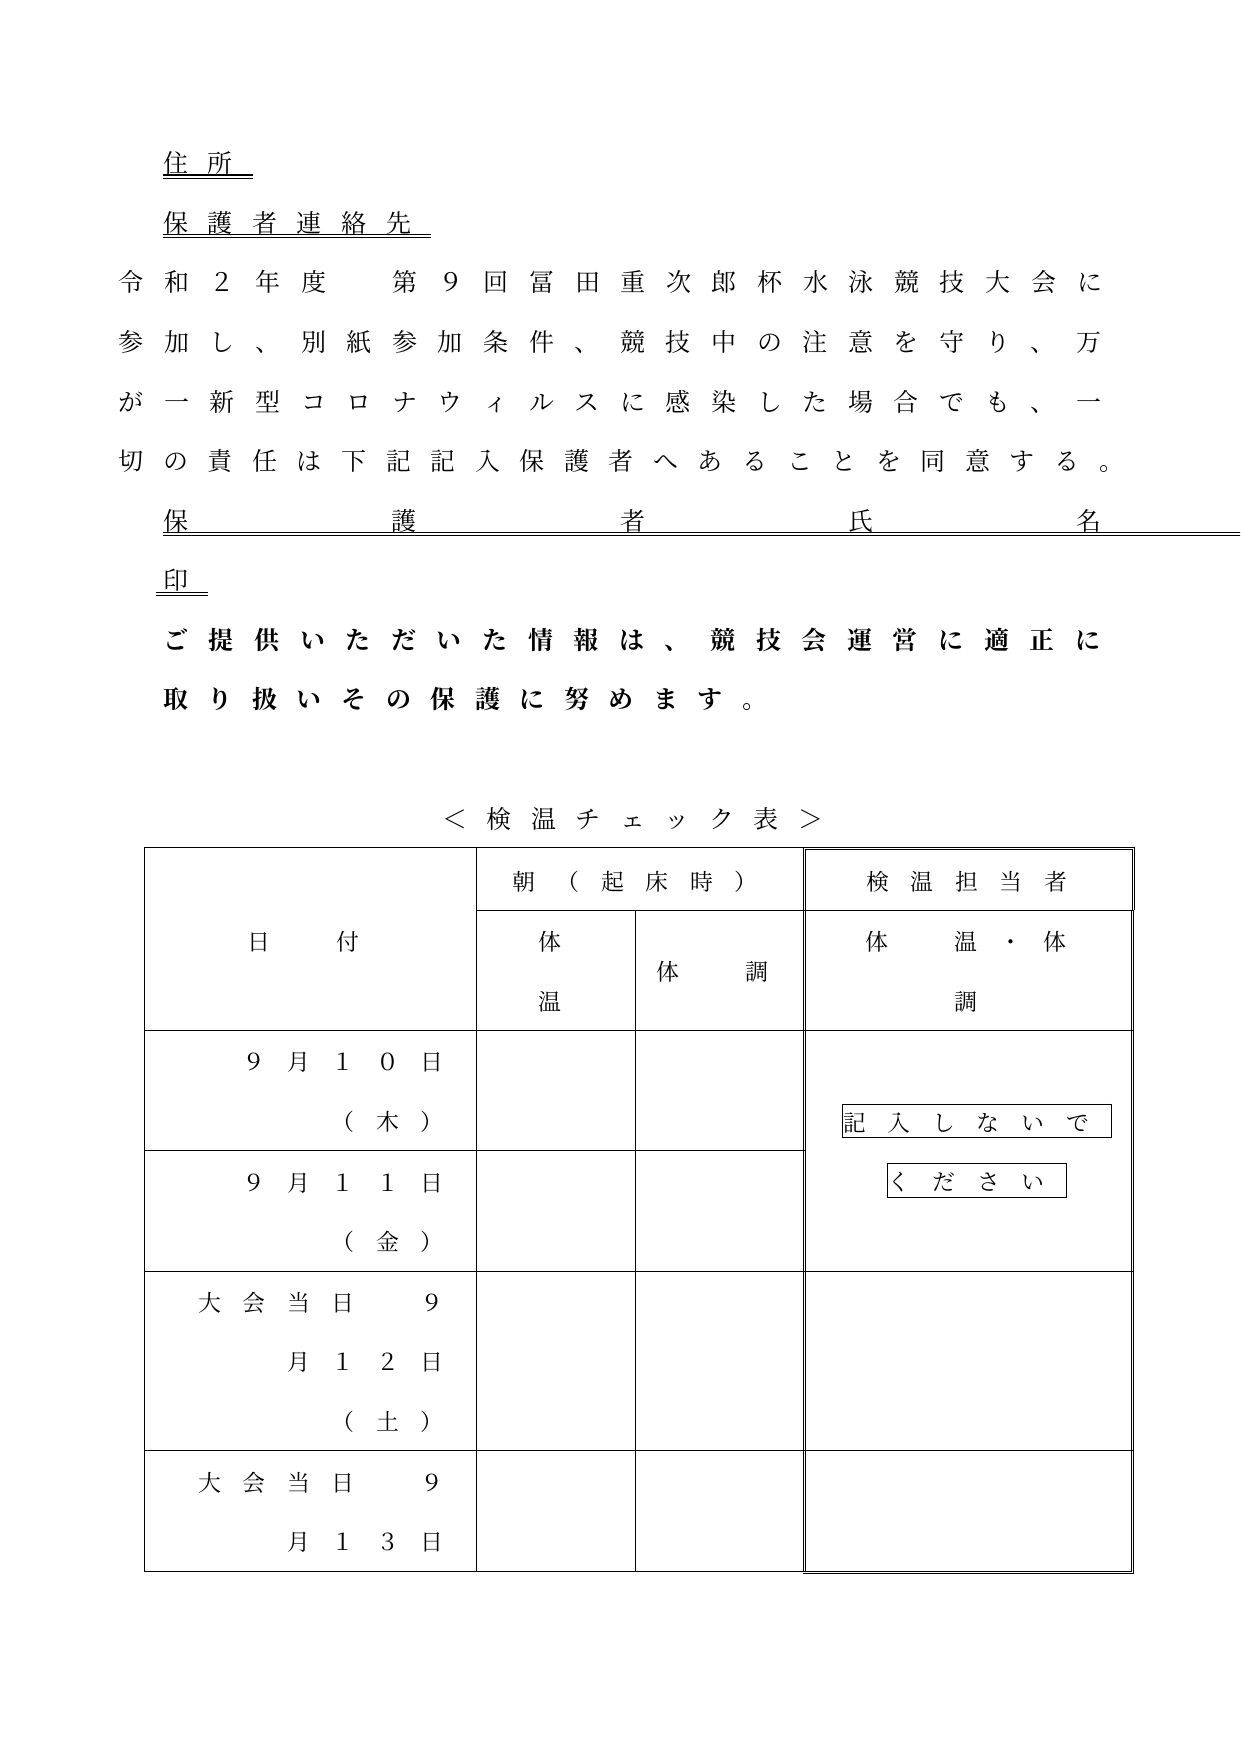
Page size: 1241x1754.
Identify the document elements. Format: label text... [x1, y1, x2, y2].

text 令和２年度 第９回冨田重次郎杯水泳競技大会に参加し、別紙参加条件、競技中の注意を守り、万が一新型コロナウィルスに感染した場合でも、一切の責任は下記記入保護者へあることを同意する。 [118, 251, 1122, 490]
table_cell [636, 1151, 803, 1271]
table_header 検温担当者 [806, 850, 1132, 910]
text 住所 [156, 132, 1122, 192]
table_cell 体 温 [477, 911, 635, 1030]
table_cell [636, 1031, 803, 1150]
table_cell [636, 1451, 803, 1571]
table_cell [477, 1272, 635, 1450]
table_cell [477, 1151, 635, 1271]
table_cell ９月１１日（金） [145, 1151, 476, 1271]
table_cell ９月１０日（木） [145, 1031, 476, 1150]
text ＜検温チェック表＞ [156, 788, 1122, 847]
table_cell [806, 1451, 1131, 1571]
text 保護者連絡先 [156, 192, 1122, 251]
table_cell [636, 1272, 803, 1450]
table_header 日 付 [145, 848, 476, 1030]
text 保護者氏名 印 [156, 490, 1122, 609]
table_header 朝（起床時） [477, 848, 803, 910]
table_cell [477, 1031, 635, 1150]
table_cell 記入しないでください [806, 1031, 1131, 1271]
table_cell [806, 1272, 1131, 1450]
table_cell 体 調 [636, 911, 803, 1030]
table_cell 大会当日 ９月１３日（日） [145, 1451, 476, 1571]
table_cell [477, 1451, 635, 1571]
text ご提供いただいた情報は、競技会運営に適正に取り扱いその保護に努めます。 [156, 609, 1122, 728]
table_cell 大会当日 ９月１２日（土） [145, 1272, 476, 1450]
table_cell 体 温・体 調 [806, 911, 1131, 1030]
